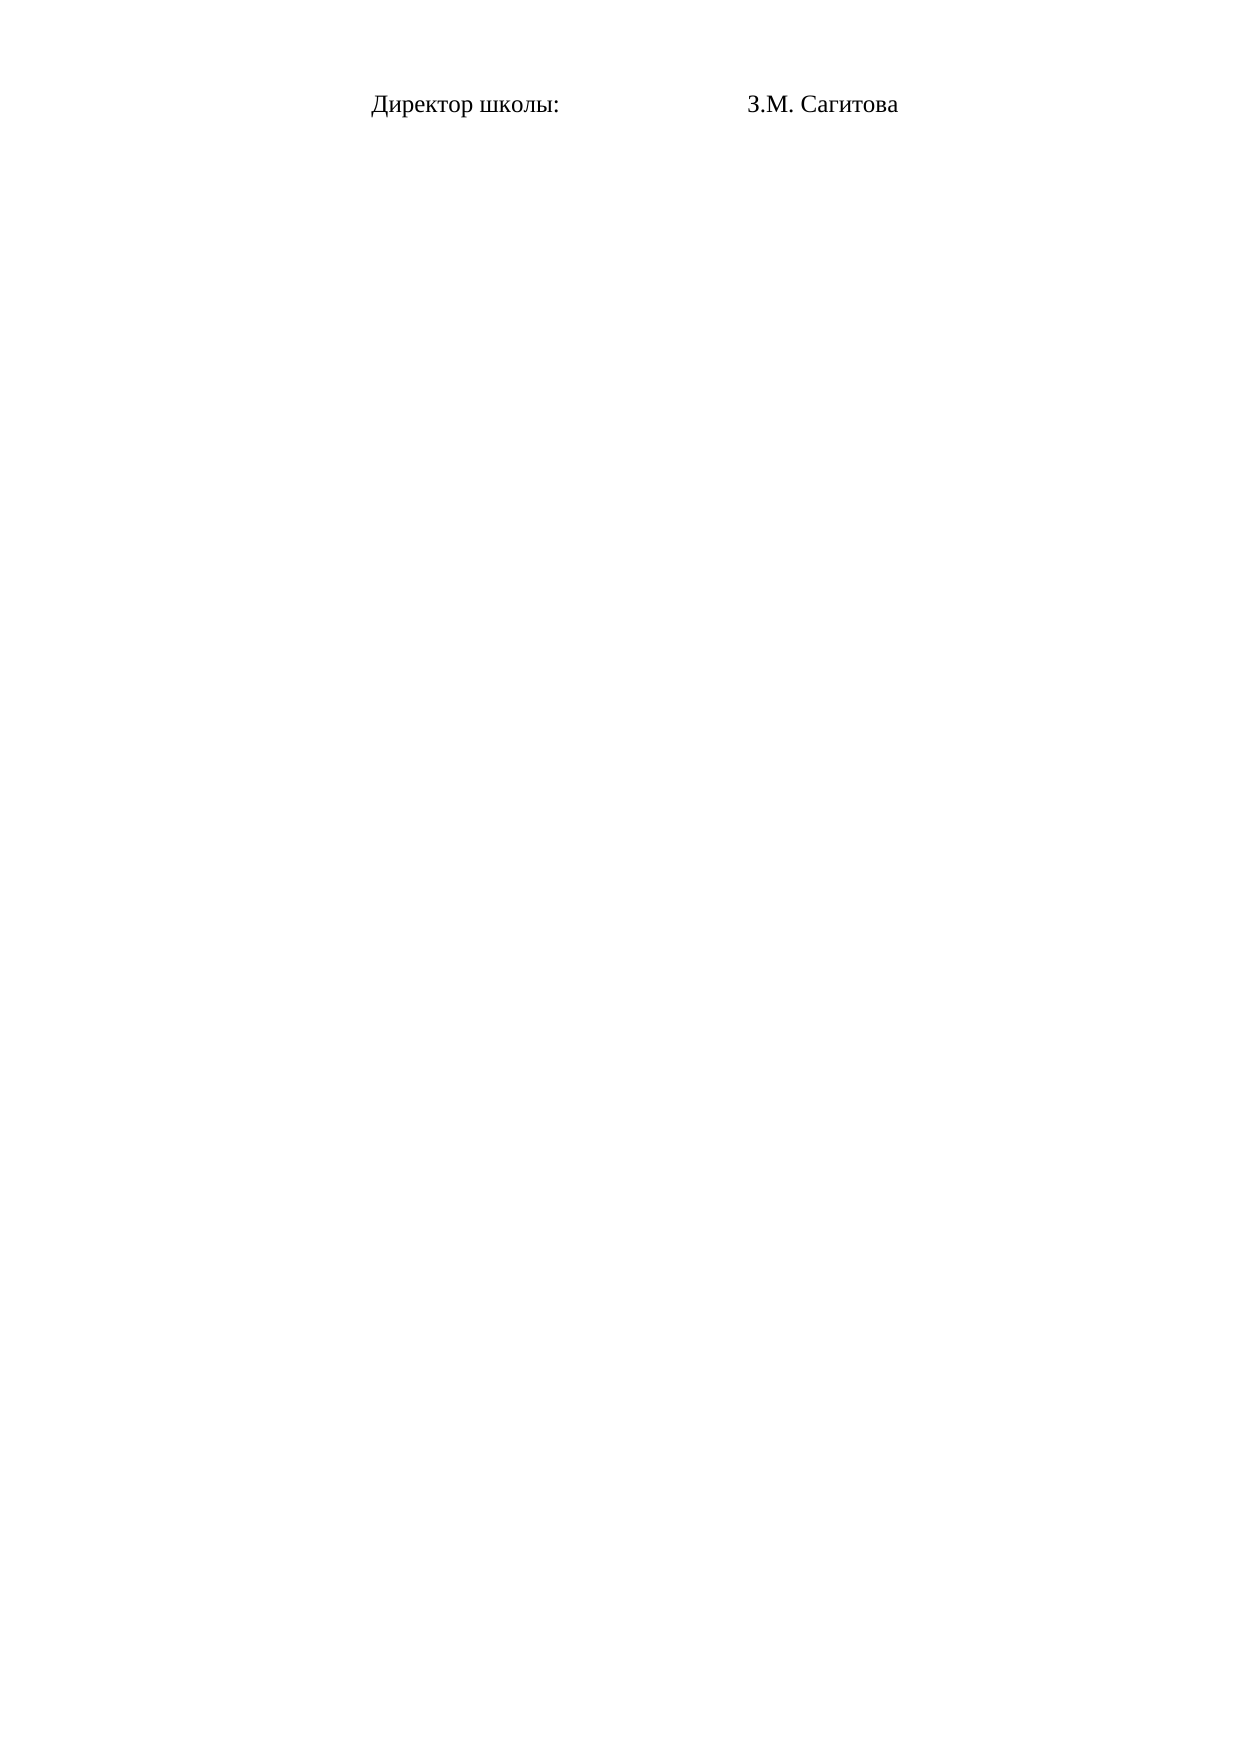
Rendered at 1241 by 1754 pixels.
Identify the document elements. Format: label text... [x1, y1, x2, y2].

text Директор школы: З.М. Сагитова [118, 89, 1152, 117]
